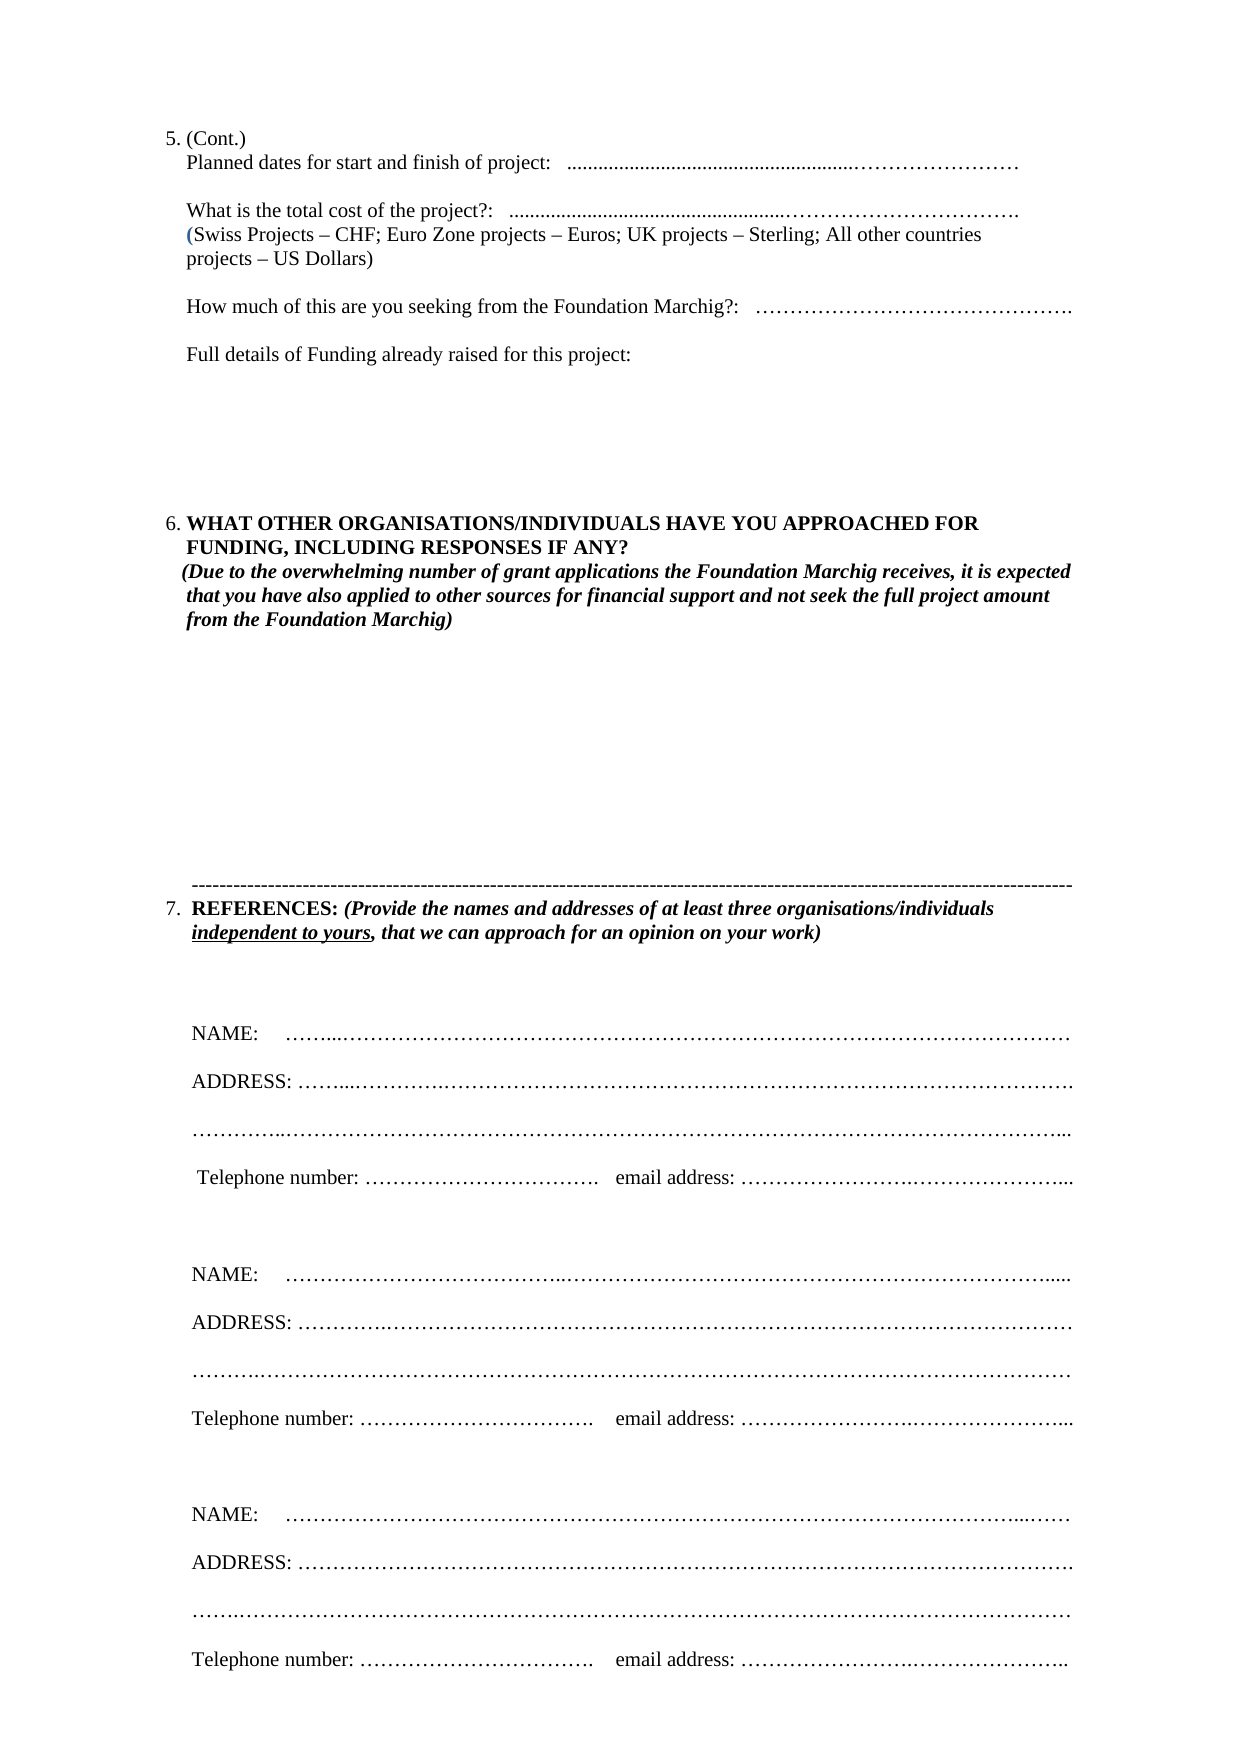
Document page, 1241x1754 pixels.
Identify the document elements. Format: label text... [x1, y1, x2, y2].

text …………..…………………………………………………………………………………………………... [165, 1117, 1075, 1141]
text NAME: ……………………………………………………………………………………………...…… [165, 1502, 1075, 1526]
text independent to yours, that we can approach for an opinion on your work) [165, 920, 1075, 944]
text NAME: ……...…………………………………………………………………………………………… [165, 1021, 1075, 1045]
text 6. WHAT OTHER ORGANISATIONS/INDIVIDUALS HAVE YOU APPROACHED FOR [165, 511, 1075, 535]
text 5. (Cont.) [165, 126, 1075, 150]
text Telephone number: ……………………………. email address: …………………….…………………... [165, 1406, 1075, 1430]
text ------------------------------------------------------------------------------------------------------------------------------- [165, 872, 1075, 896]
text ADDRESS: …………………………………………………………………………………………………. [165, 1550, 1075, 1574]
text Planned dates for start and finish of project: .......................................................…………………… [165, 150, 1075, 174]
text (Swiss Projects – CHF; Euro Zone projects – Euros; UK projects – Sterling; All other countries [165, 222, 1075, 246]
text Telephone number: ……………………………. email address: …………………….…………………... [165, 1165, 1075, 1189]
text ……….……………………………………………………………………………………………………… [165, 1358, 1075, 1382]
text NAME: …………………………………..……………………………………………………………..... [165, 1261, 1075, 1286]
text ADDRESS: ……...………….………………………………………………………………………………. [165, 1069, 1075, 1093]
text FUNDING, INCLUDING RESPONSES IF ANY? [165, 535, 1075, 559]
text What is the total cost of the project?: .....................................................……………………………. [165, 198, 1075, 222]
text (Due to the overwhelming number of grant applications the Foundation Marchig receives, it is expected [165, 559, 1075, 583]
text 7. REFERENCES: (Provide the names and addresses of at least three organisations/individuals [165, 896, 1075, 920]
text Full details of Funding already raised for this project: [165, 342, 1075, 366]
text projects – US Dollars) [165, 246, 1075, 270]
text Telephone number: ……………………………. email address: …………………….………………….. [165, 1646, 1075, 1671]
text How much of this are you seeking from the Foundation Marchig?: ………………………………………. [165, 294, 1075, 318]
text that you have also applied to other sources for financial support and not seek the full project amount [165, 583, 1075, 607]
text from the Foundation Marchig) [165, 607, 1075, 631]
text …….………………………………………………………………………………………………………… [165, 1598, 1075, 1622]
text ADDRESS: ………….……………………………………………………………………………………… [165, 1309, 1075, 1334]
